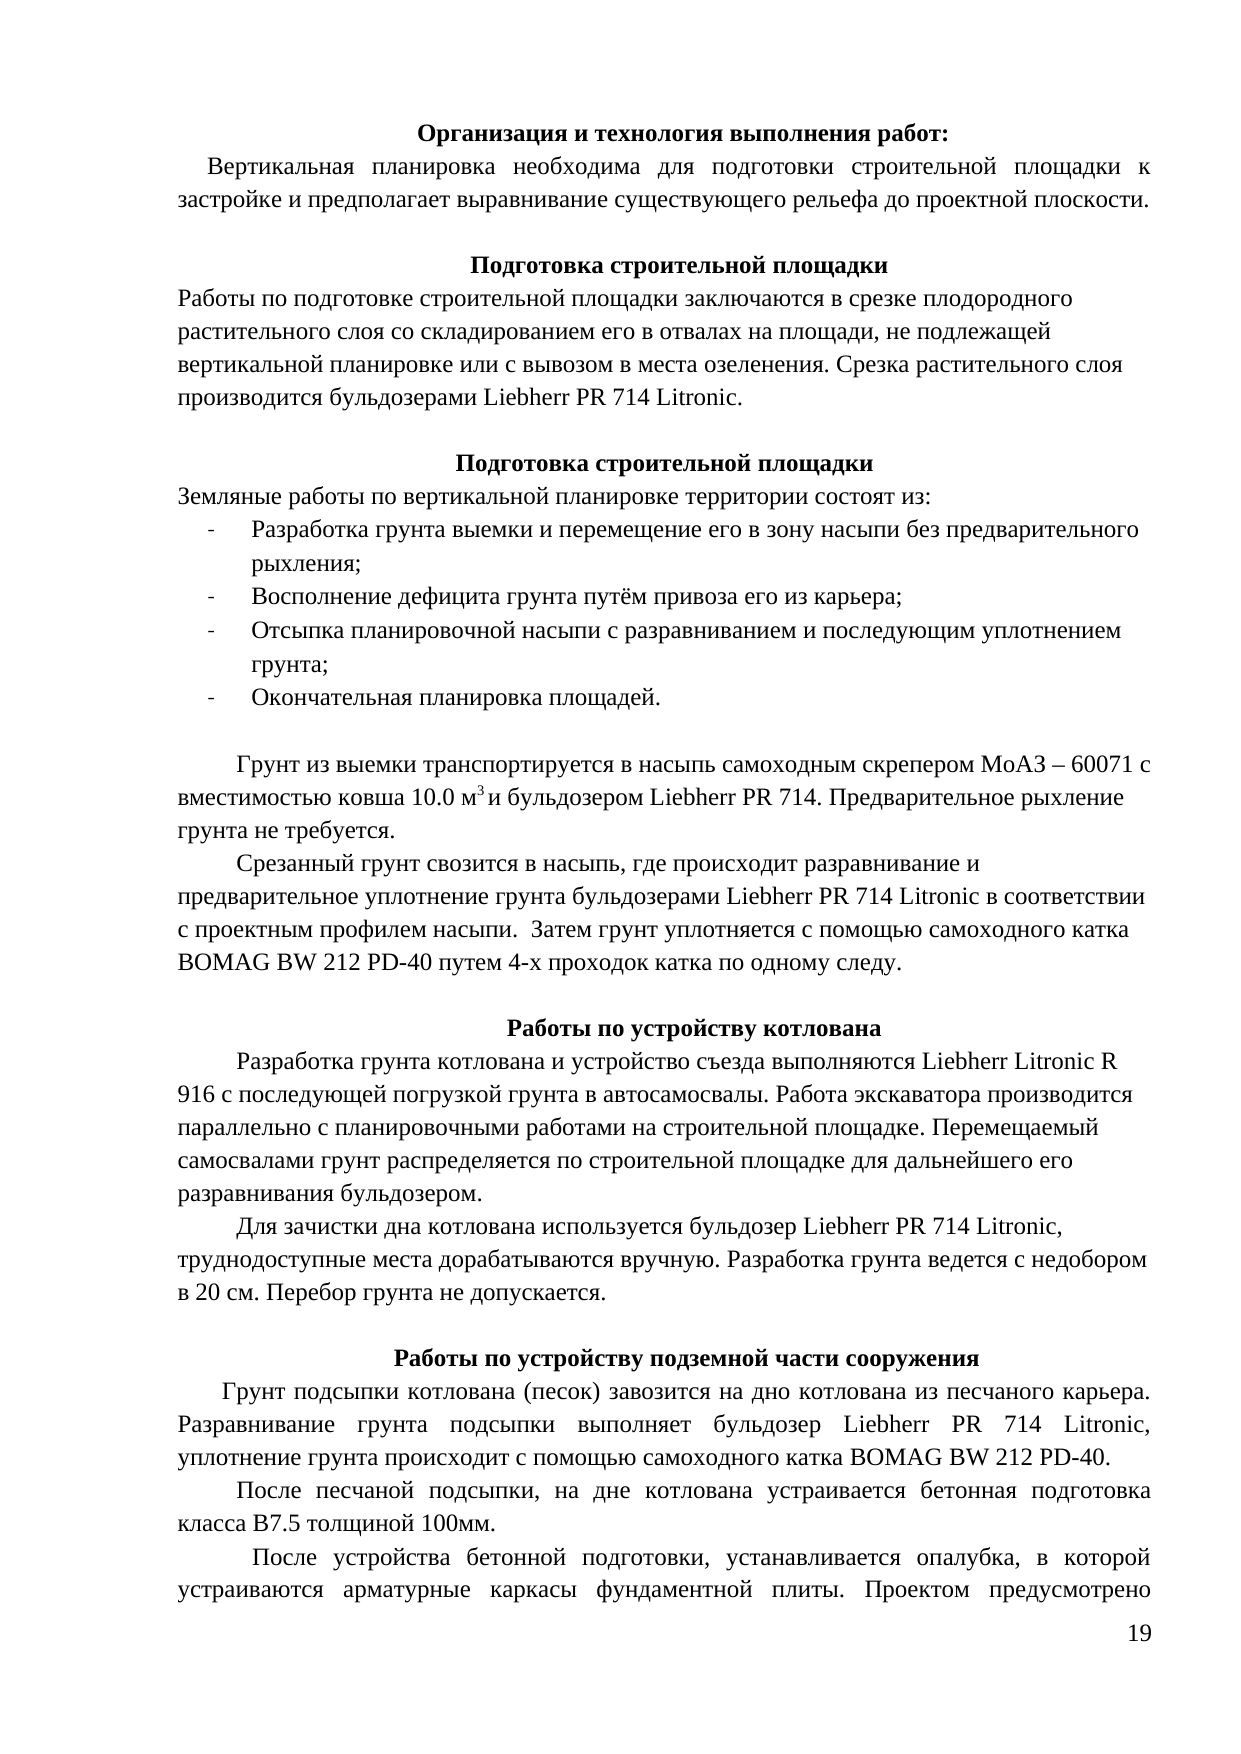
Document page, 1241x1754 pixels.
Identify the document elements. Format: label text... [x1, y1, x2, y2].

text Подготовка строительной площадки [177, 448, 1152, 477]
text Организация и технология выполнения работ: [215, 118, 1152, 147]
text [177, 1542, 1152, 1603]
text Грунт из выемки транспортируется в насыпь самоходным скрепером МоАЗ – 60071 с вместимостью ковша 10.0 м3 и бульдозером Liebherr PR 714. Предварительное рыхление грунта не требуется. [177, 749, 1152, 844]
text Работы по подготовке строительной площадки заключаются в срезке плодородного растительного слоя со складированием его в отвалах на площади, не подлежащей вертикальной планировке или с вывозом в места озеленения. Срезка растительного слоя производится бульдозерами Liebherr PR 714 Litronic. [177, 283, 1152, 411]
text Срезанный грунт свозится в насыпь, где происходит разравнивание и предварительное уплотнение грунта бульдозерами Liebherr PR 714 Litronic в соответствии с проектным профилем насыпи. Затем грунт уплотняется с помощью самоходного катка BOMAG BW 212 PD-40 путем 4-х проходок катка по одному следу. [177, 848, 1152, 976]
text Разработка грунта котлована и устройство съезда выполняются Liebherr Litronic R 916 с последующей погрузкой грунта в автосамосвалы. Работа экскаватора производится параллельно с планировочными работами на строительной площадке. Перемещаемый самосвалами грунт распределяется по строительной площадке для дальнейшего его разравнивания бульдозером. [177, 1046, 1152, 1207]
text Работы по устройству подземной части сооружения [177, 1343, 1152, 1372]
text После песчаной подсыпки, на дне котлована устраивается бетонная подготовка класса В7.5 толщиной 100мм. [177, 1476, 1152, 1537]
text Для зачистки дна котлована используется бульдозер Liebherr PR 714 Litronic, труднодоступные места дорабатываются вручную. Разработка грунта ведется с недобором в 20 см. Перебор грунта не допускается. [177, 1211, 1152, 1306]
list Подготовка строительной площадки [177, 250, 1152, 279]
list Восполнение дефицита грунта путём привоза его из карьера; [207, 581, 1152, 611]
list Вертикальная планировка необходима для подготовки строительной площадки к застройке и предполагает выравнивание существующего рельефа до проектной плоскости. [177, 151, 1152, 213]
text Грунт подсыпки котлована (песок) завозится на дно котлована из песчаного карьера. Разравнивание грунта подсыпки выполняет бульдозер Liebherr PR 714 Litronic, уплотнение грунта происходит с помощью самоходного катка BOMAG BW 212 PD-40. [177, 1376, 1152, 1471]
text Земляные работы по вертикальной планировке территории состоят из: [177, 481, 1152, 510]
list Отсыпка планировочной насыпи с разравниванием и последующим уплотнением грунта; [207, 615, 1152, 678]
list Окончательная планировка площадей. [207, 682, 1152, 712]
text Работы по устройству котлована [177, 1013, 1152, 1042]
list Разработка грунта выемки и перемещение его в зону насыпи без предварительного рыхления; [207, 514, 1152, 577]
